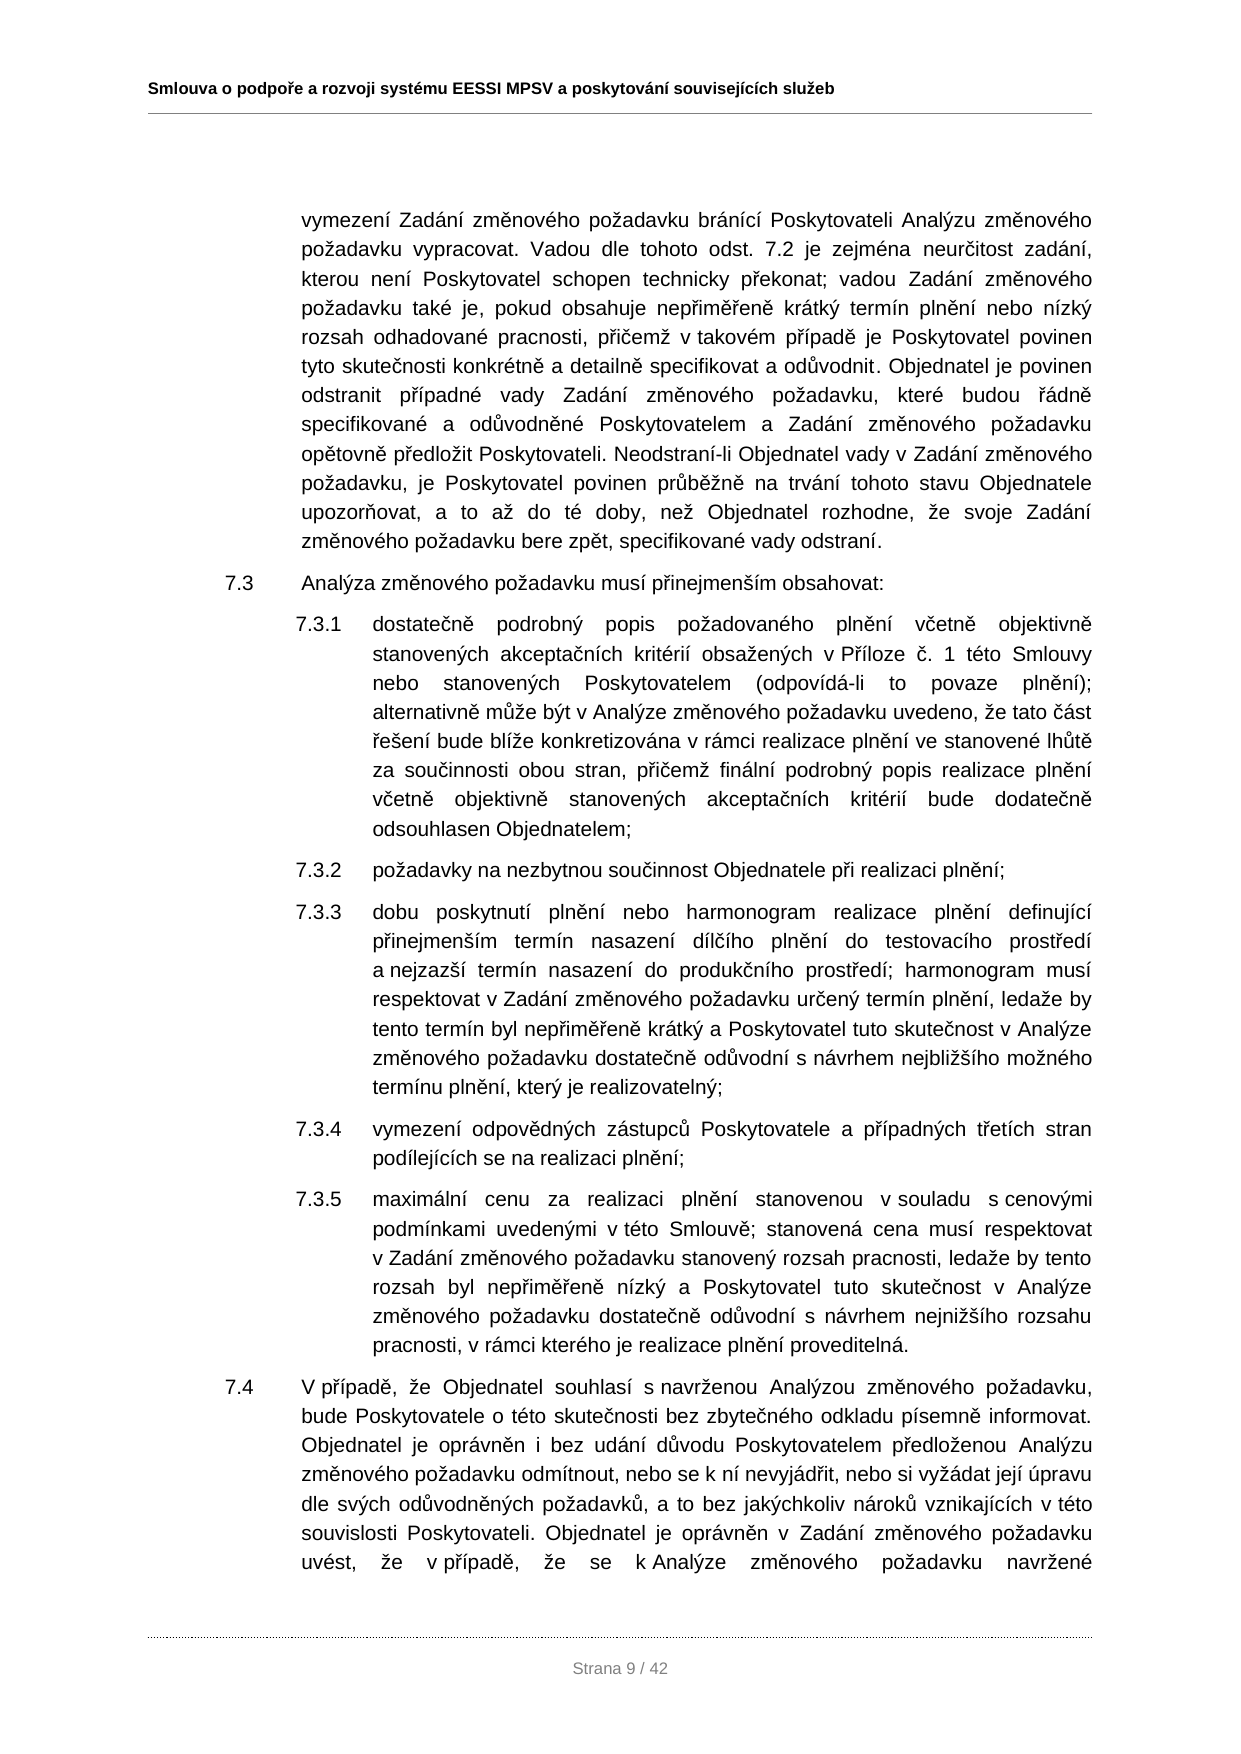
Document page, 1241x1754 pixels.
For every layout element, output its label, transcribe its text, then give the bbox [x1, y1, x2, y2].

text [224, 1369, 1092, 1574]
list maximální cenu za realizaci plnění stanovenou v souladu s cenovými podmínkami uvedenými v této Smlouvě; stanovená cena musí respektovat v Zadání změnového požadavku stanovený rozsah pracnosti, ledaže by tento rozsah byl nepřiměřeně nízký a Poskytovatel tuto skutečnost v Analýze změnového požadavku dostatečně odůvodní s návrhem nejnižšího rozsahu pracnosti, v rámci kterého je realizace plnění proveditelná. [295, 1182, 1092, 1357]
list dobu poskytnutí plnění nebo harmonogram realizace plnění definující přinejmenším termín nasazení dílčího plnění do testovacího prostředí a nejzazší termín nasazení do produkčního prostředí; harmonogram musí respektovat v Zadání změnového požadavku určený termín plnění, ledaže by tento termín byl nepřiměřeně krátký a Poskytovatel tuto skutečnost v Analýze změnového požadavku dostatečně odůvodní s návrhem nejbližšího možného termínu plnění, který je realizovatelný; [295, 894, 1092, 1099]
list vymezení odpovědných zástupců Poskytovatele a případných třetích stran podílejících se na realizaci plnění; [295, 1111, 1092, 1169]
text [224, 203, 1092, 553]
list požadavky na nezbytnou součinnost Objednatele při realizaci plnění; [295, 853, 1092, 882]
list dostatečně podrobný popis požadovaného plnění včetně objektivně stanovených akceptačních kritérií obsažených v Příloze č. 1 této Smlouvy nebo stanovených Poskytovatelem (odpovídá-li to povaze plnění); alternativně může být v Analýze změnového požadavku uvedeno, že tato část řešení bude blíže konkretizována v rámci realizace plnění ve stanovené lhůtě za součinnosti obou stran, přičemž finální podrobný popis realizace plnění včetně objektivně stanovených akceptačních kritérií bude dodatečně odsouhlasen Objednatelem; [295, 607, 1092, 840]
text Analýza změnového požadavku musí přinejmenším obsahovat: [224, 565, 1092, 594]
